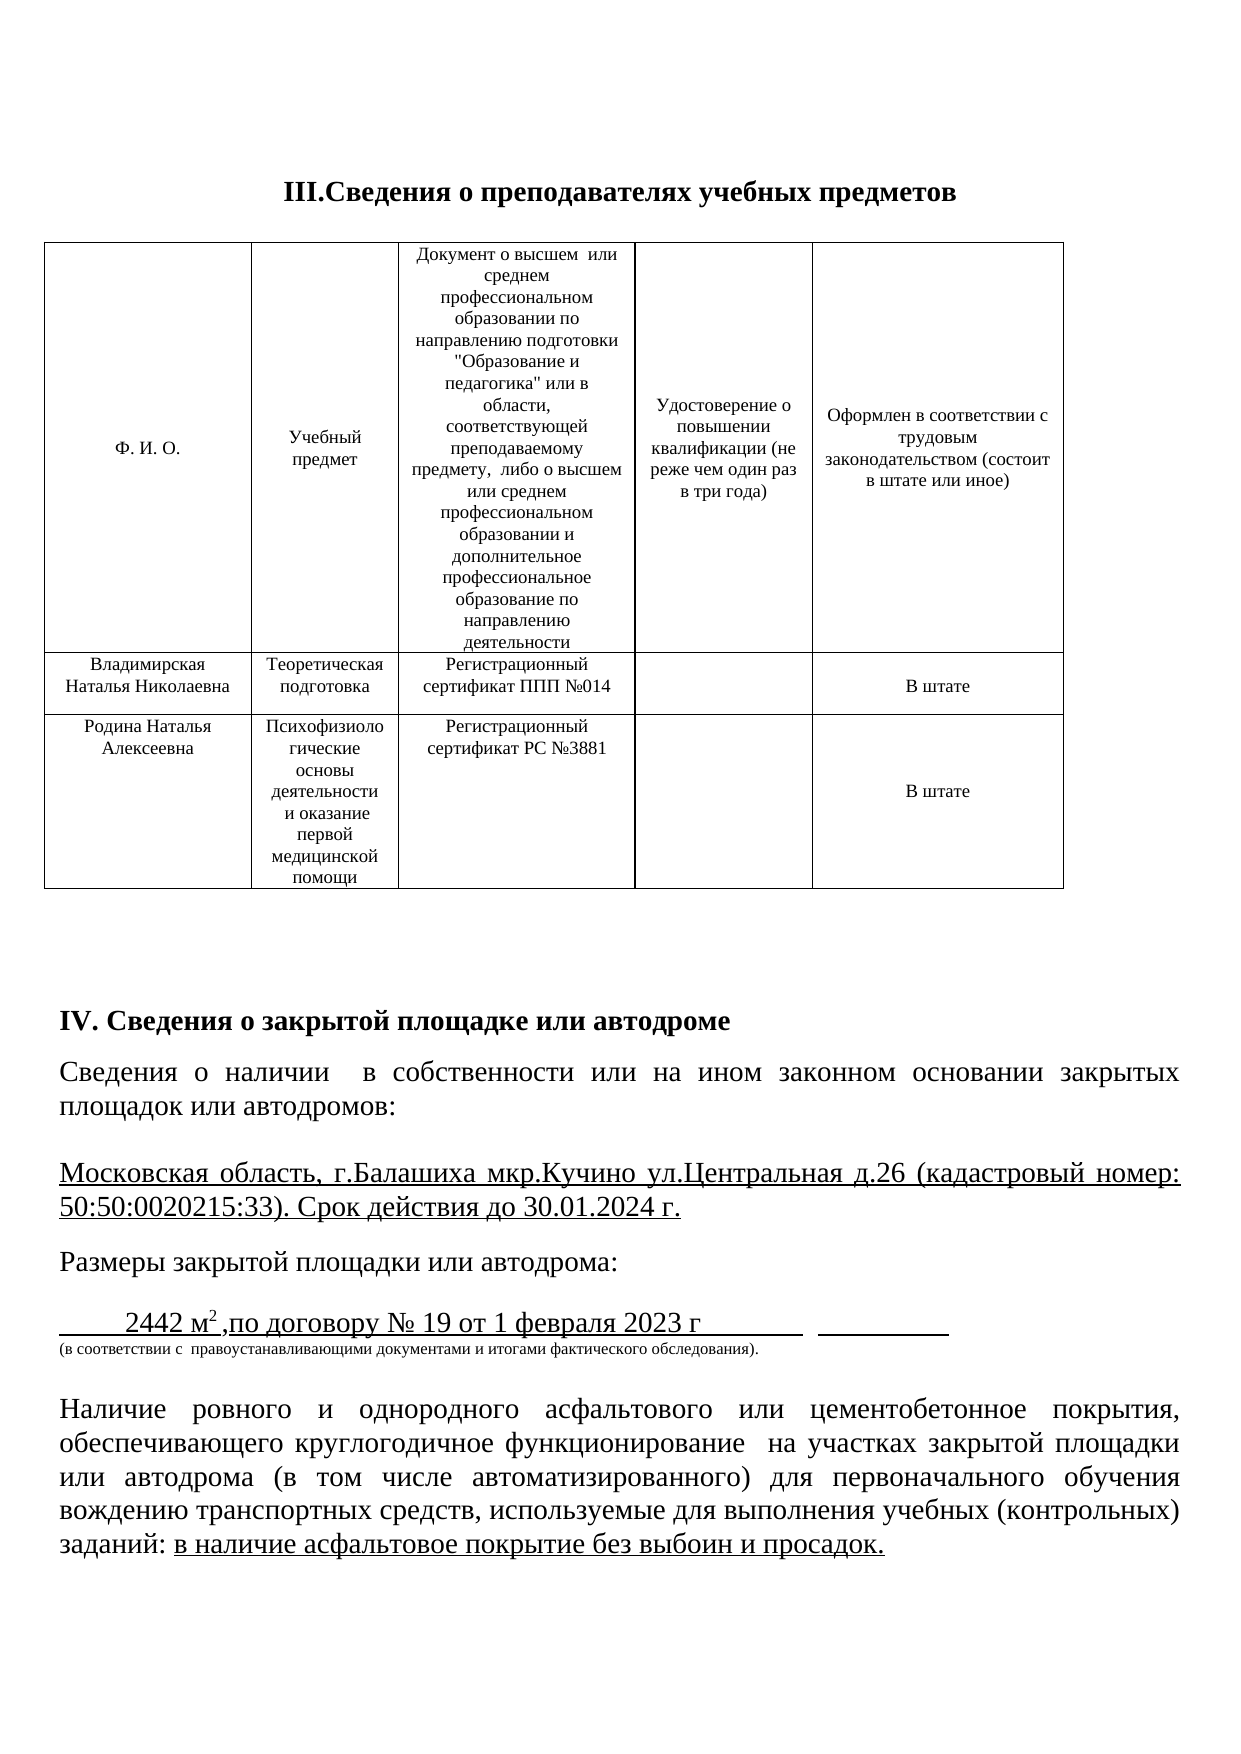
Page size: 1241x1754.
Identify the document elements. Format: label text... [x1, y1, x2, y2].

text IV. Сведения о закрытой площадке или автодроме [59, 1003, 1181, 1037]
text Московская область, г.Балашиха мкр.Кучино ул.Центральная д.26 (кадастровый номер: 50:50:0020215:33). Срок действия до 30.01.2024 г. [59, 1186, 1181, 1222]
table_cell В штате [813, 715, 1063, 888]
text 2442 м2 ,по договору № 19 от 1 февраля 2023 г . [59, 1305, 1181, 1339]
table_cell Родина Наталья Алексеевна [45, 715, 251, 888]
text Сведения о наличии в собственности или на ином законном основании закрытых площадок или автодромов: [59, 1054, 1181, 1122]
table_header Оформлен в соответствии с трудовым законодательством (состоит в штате или иное) [813, 243, 1063, 652]
text Размеры закрытой площадки или автодрома: [59, 1244, 1181, 1277]
table_cell Владимирская Наталья Николаевна [45, 653, 251, 714]
table_header Учебный предмет [252, 243, 398, 652]
table_cell В штате [813, 653, 1063, 714]
table_header Ф. И. О. [45, 243, 251, 652]
text Московская область, г.Балашиха мкр.Кучино ул.Центральная д.26 (кадастровый номер: 50:50:0020215:33). Срок действия до 30.01.2024 г. [59, 1155, 1181, 1184]
table_cell Регистрационный сертификат ППП №014 [399, 653, 634, 714]
table_header Удостоверение о повышении квалификации (не реже чем один раз в три года) [636, 243, 812, 652]
table_cell Регистрационный сертификат РС №3881 [399, 715, 634, 888]
table_header Документ о высшем или среднем профессиональном образовании по направлению подготовки "Образование и педагогика" или в области, соответствующей преподаваемому предмету, либо о высшем или среднем профессиональном образовании и дополнительное профессиональное образование по направлению деятельности [399, 243, 634, 652]
text Наличие ровного и однородного асфальтового или цементобетонное покрытия, обеспечивающего круглогодичное функционирование на участках закрытой площадки или автодрома (в том числе автоматизированного) для первоначального обучения вождению транспортных средств, используемые для выполнения учебных (контрольных) заданий: в наличие асфальтовое покрытие без выбоин и просадок. [59, 1392, 1181, 1559]
table_cell Психофизиологические основы деятельности и оказание первой медицинской помощи [252, 715, 398, 888]
text III.Сведения о преподавателях учебных предметов [59, 174, 1181, 208]
text (в соответствии с правоустанавливающими документами и итогами фактического обследования). [59, 1339, 1181, 1358]
table_cell [636, 653, 812, 714]
table_cell Теоретическая подготовка [252, 653, 398, 714]
table_cell [636, 715, 812, 888]
